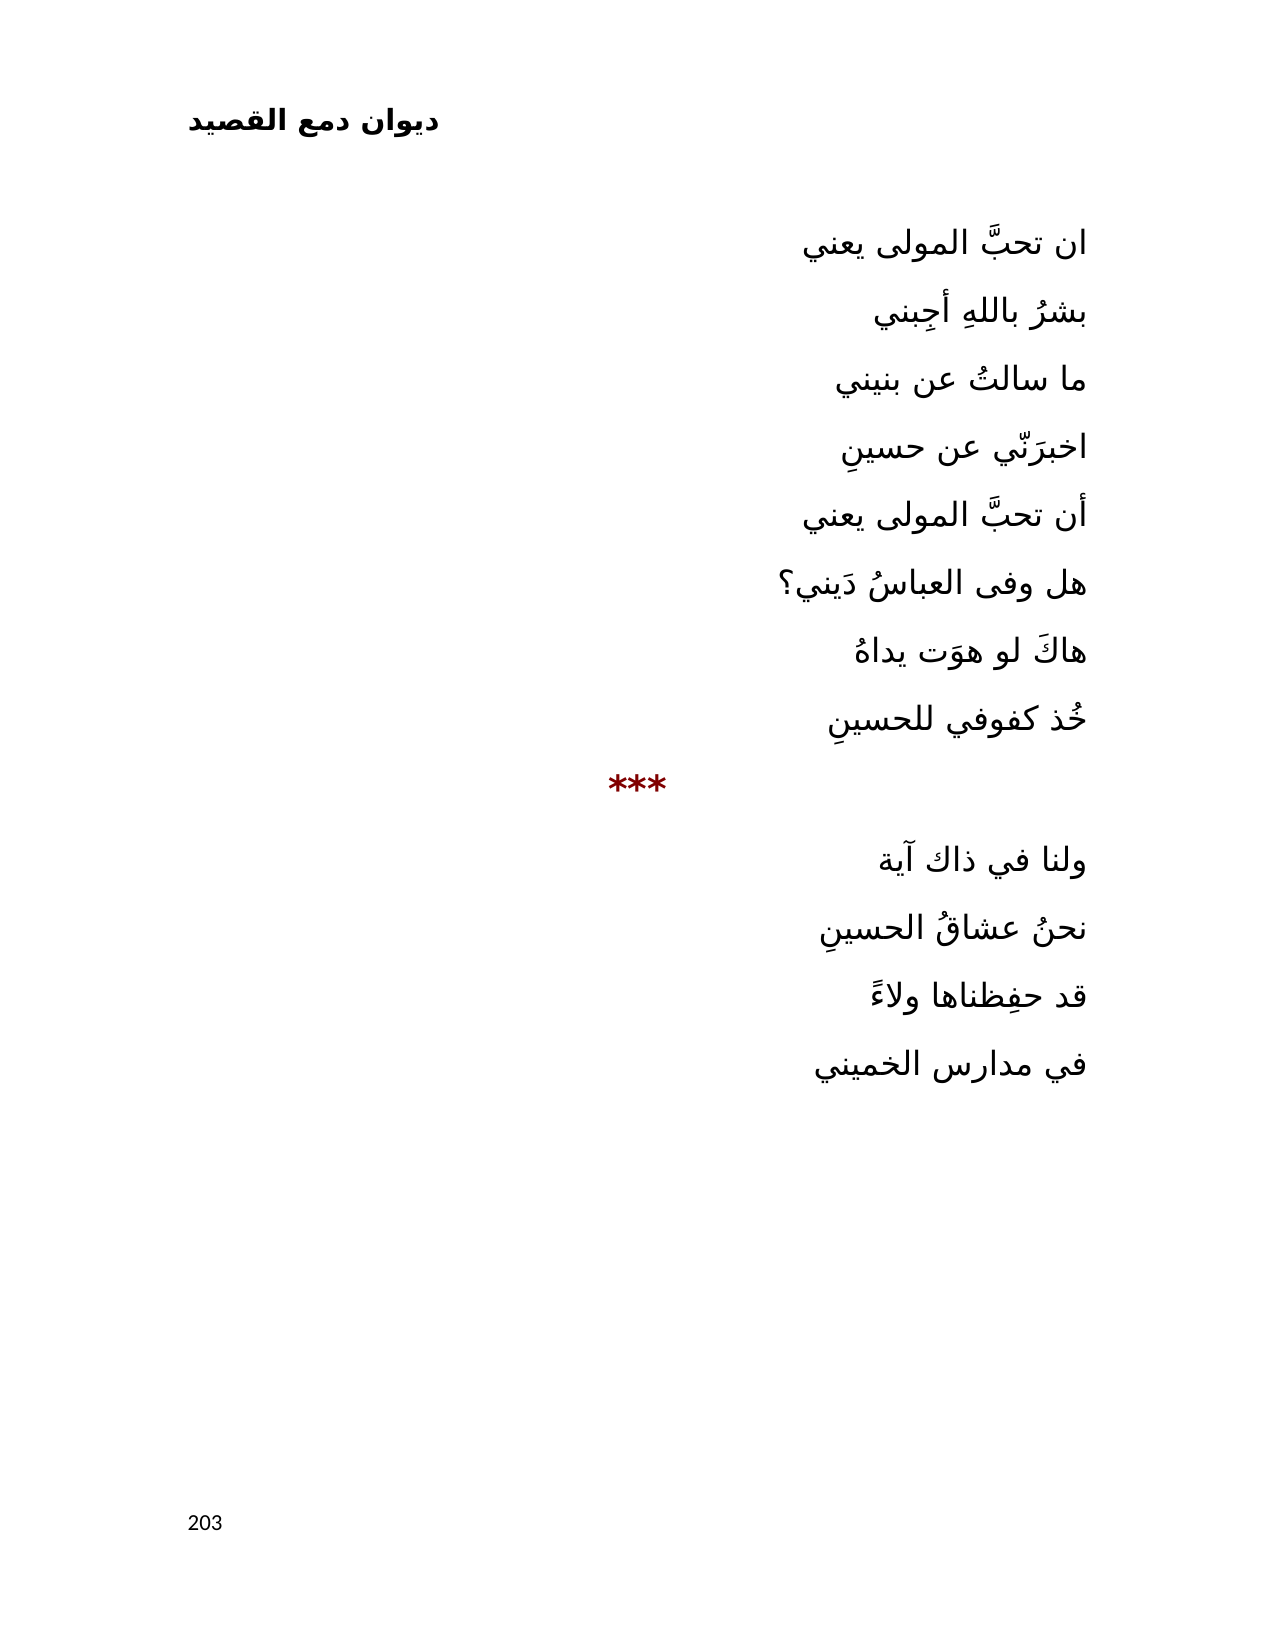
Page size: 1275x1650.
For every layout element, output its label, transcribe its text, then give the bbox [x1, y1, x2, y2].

text ولنا في ذاك آية [187, 840, 1087, 879]
text اخبرَنّي عن حسينِ [187, 427, 1087, 466]
text ان تحبَّ المولى يعني [187, 223, 1087, 262]
text *** [187, 767, 1087, 811]
text هاكَ لو هوَت يداهُ [187, 631, 1087, 670]
text نحنُ عشاقُ الحسينِ [187, 908, 1087, 947]
text أن تحبَّ المولى يعني [187, 495, 1087, 534]
text قد حفِظناها ولاءً [187, 976, 1087, 1015]
text هل وفى العباسُ دَيني؟ [187, 563, 1087, 602]
text ما سالتُ عن بنيني [187, 359, 1087, 398]
text خُذ كفوفي للحسينِ [187, 699, 1087, 738]
text في مدارس الخميني [187, 1044, 1087, 1083]
text بشرُ باللهِ أجِبني [187, 291, 1087, 330]
